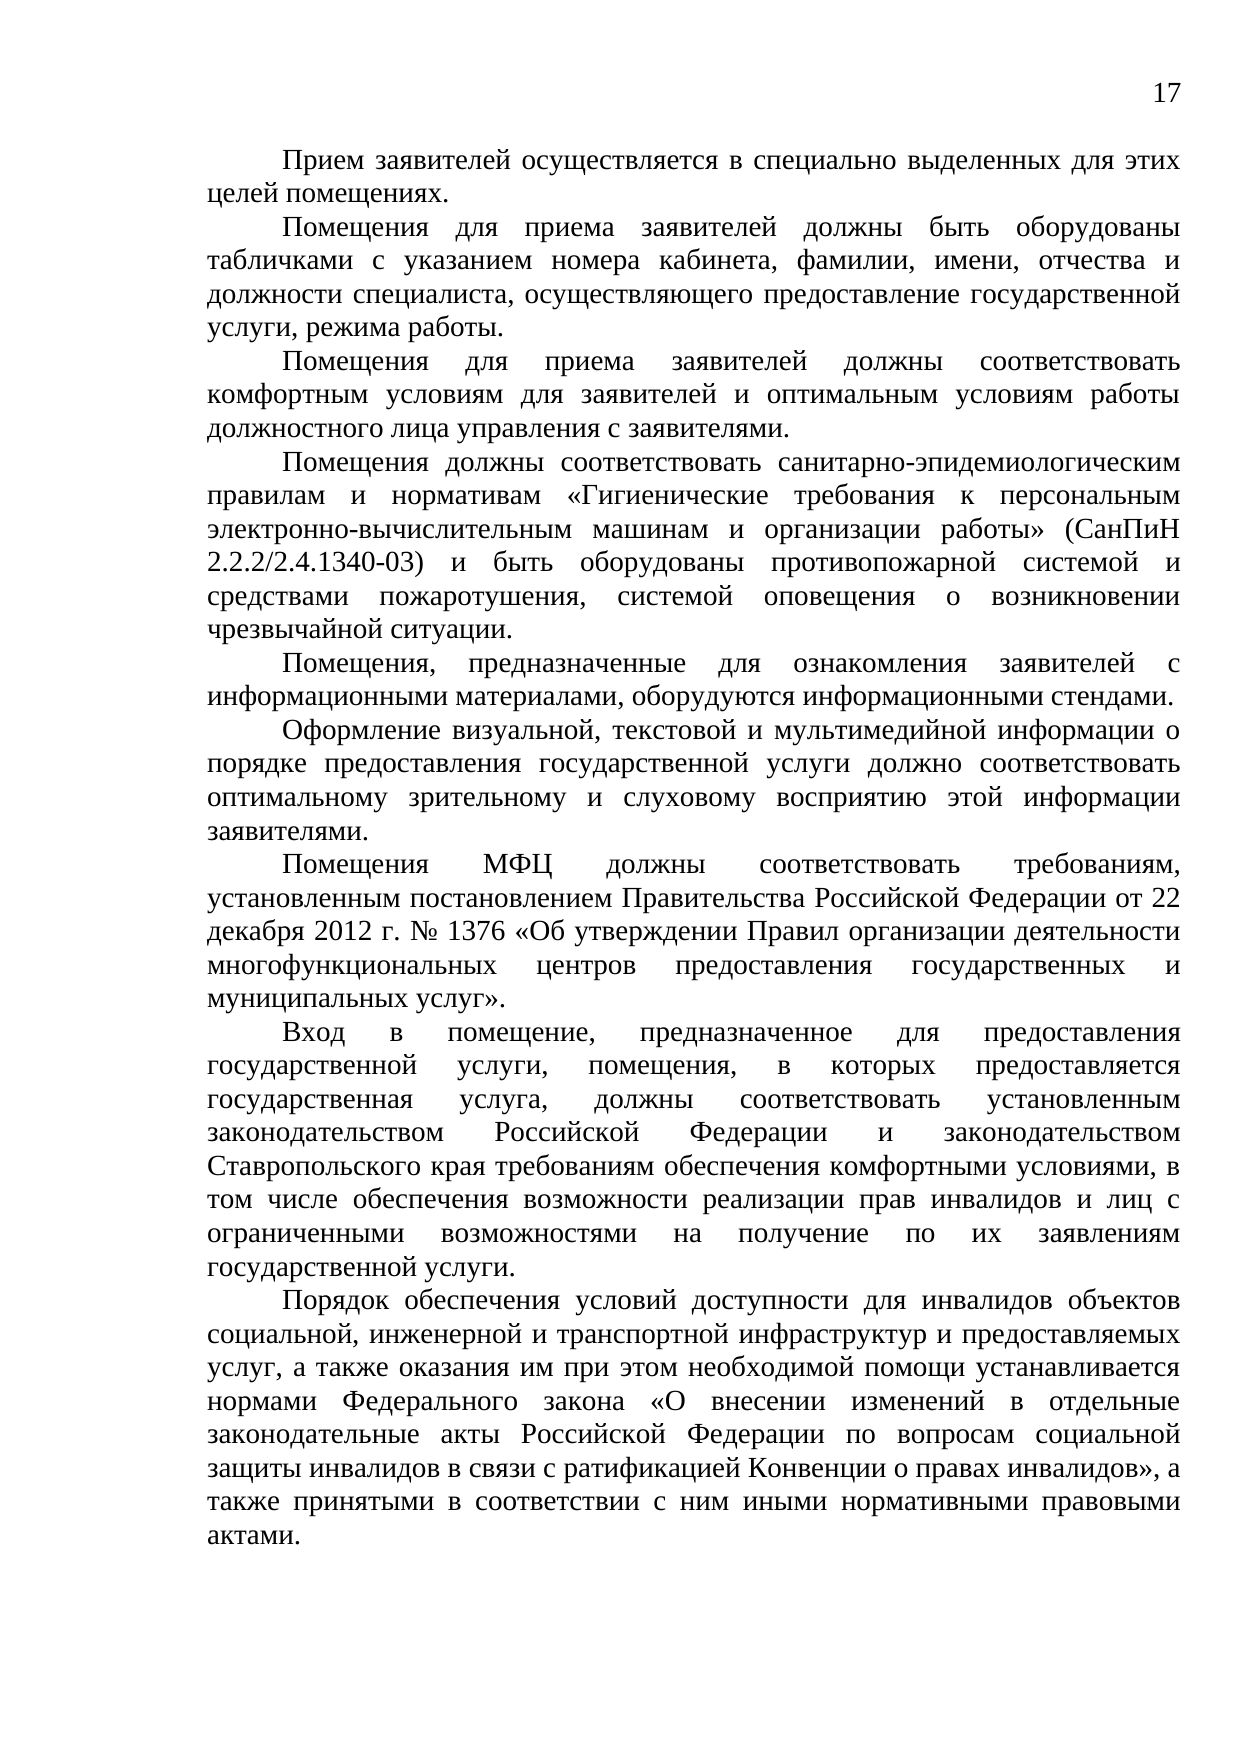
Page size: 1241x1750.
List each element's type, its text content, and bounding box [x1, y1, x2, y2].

text Помещения для приема заявителей должны быть оборудованы табличками с указанием номера кабинета, фамилии, имени, отчества и должности специалиста, осуществляющего предоставление государственной услуги, режима работы. [207, 209, 1181, 343]
text Помещения МФЦ должны соответствовать требованиям, установленным постановлением Правительства Российской Федерации от 22 декабря 2012 г. № 1376 «Об утверждении Правил организации деятельности многофункциональных центров предоставления государственных и муниципальных услуг». [207, 846, 1181, 1014]
text Оформление визуальной, текстовой и мультимедийной информации о порядке предоставления государственной услуги должно соответствовать оптимальному зрительному и слуховому восприятию этой информации заявителями. [207, 712, 1181, 846]
text Порядок обеспечения условий доступности для инвалидов объектов социальной, инженерной и транспортной инфраструктур и предоставляемых услуг, а также оказания им при этом необходимой помощи устанавливается нормами Федерального закона «О внесении изменений в отдельные законодательные акты Российской Федерации по вопросам социальной защиты инвалидов в связи с ратификацией Конвенции о правах инвалидов», а также принятыми в соответствии с ним иными нормативными правовыми актами. [207, 1282, 1181, 1551]
text Вход в помещение, предназначенное для предоставления государственной услуги, помещения, в которых предоставляется государственная услуга, должны соответствовать установленным законодательством Российской Федерации и законодательством Ставропольского края требованиям обеспечения комфортными условиями, в том числе обеспечения возможности реализации прав инвалидов и лиц с ограниченными возможностями на получение по их заявлениям государственной услуги. [207, 1014, 1181, 1282]
text Помещения должны соответствовать санитарно-эпидемиологическим правилам и нормативам «Гигиенические требования к персональным электронно-вычислительным машинам и организации работы» (СанПиН 2.2.2/2.4.1340-03) и быть оборудованы противопожарной системой и средствами пожаротушения, системой оповещения о возникновении чрезвычайной ситуации. [207, 444, 1181, 645]
text Помещения, предназначенные для ознакомления заявителей с информационными материалами, оборудуются информационными стендами. [207, 645, 1181, 712]
text Помещения для приема заявителей должны соответствовать комфортным условиям для заявителей и оптимальным условиям работы должностного лица управления с заявителями. [207, 343, 1181, 444]
text Прием заявителей осуществляется в специально выделенных для этих целей помещениях. [207, 142, 1181, 209]
